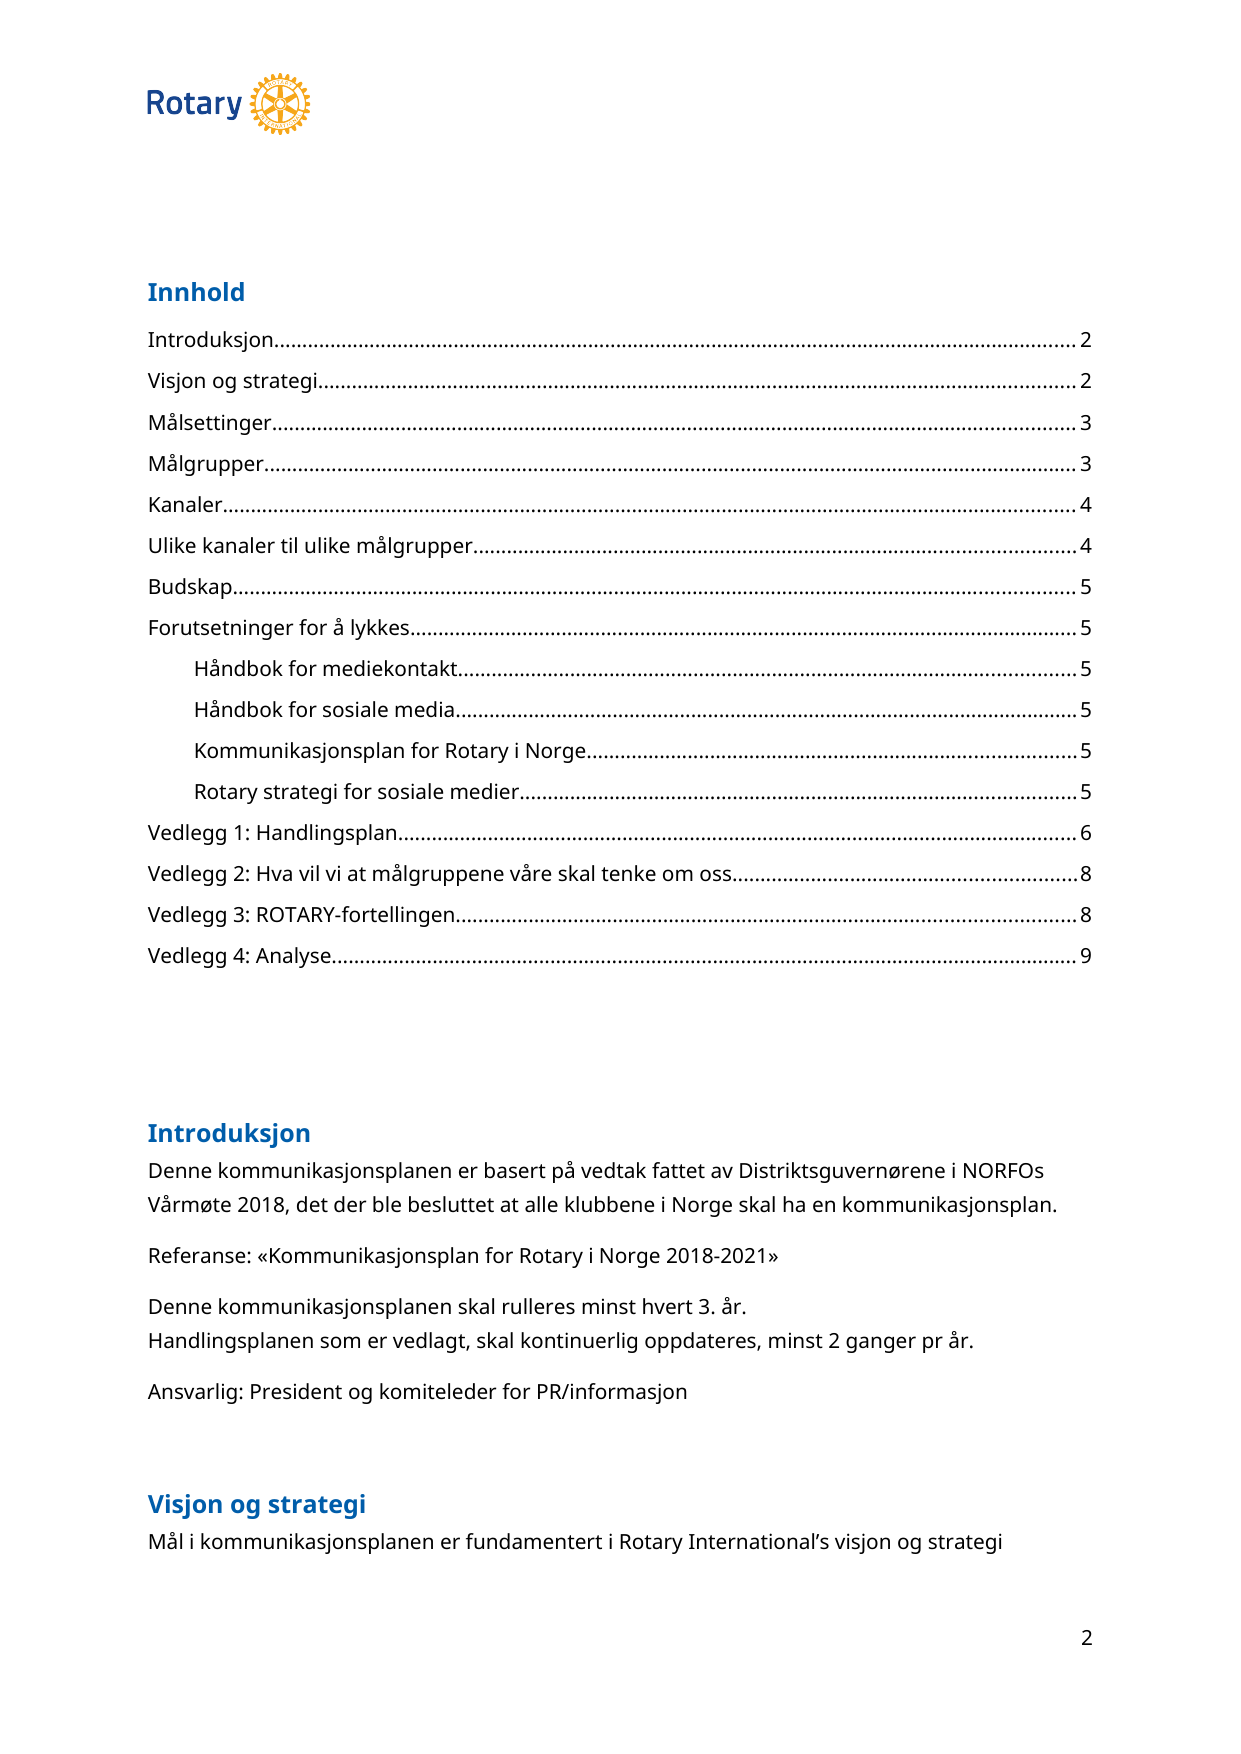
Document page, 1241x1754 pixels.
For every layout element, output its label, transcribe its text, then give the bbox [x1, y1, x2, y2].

subtitle Visjon og strategi [148, 1487, 1093, 1521]
text Ansvarlig: President og komiteleder for PR/informasjon [148, 1377, 1093, 1405]
picture [147, 73, 311, 135]
text Mål i kommunikasjonsplanen er fundamentert i Rotary International’s visjon og strategi [148, 1527, 1093, 1556]
subtitle Introduksjon [148, 1116, 1093, 1150]
text Denne kommunikasjonsplanen skal rulleres minst hvert 3. år. Handlingsplanen som er vedlagt, skal kontinuerlig oppdateres, minst 2 ganger pr år. [148, 1292, 1093, 1354]
text Referanse: «Kommunikasjonsplan for Rotary i Norge 2018-2021» [148, 1241, 1093, 1270]
text Denne kommunikasjonsplanen er basert på vedtak fattet av Distriktsguvernørene i NORFOs Vårmøte 2018, det der ble besluttet at alle klubbene i Norge skal ha en kommunikasjonsplan. [148, 1156, 1093, 1219]
